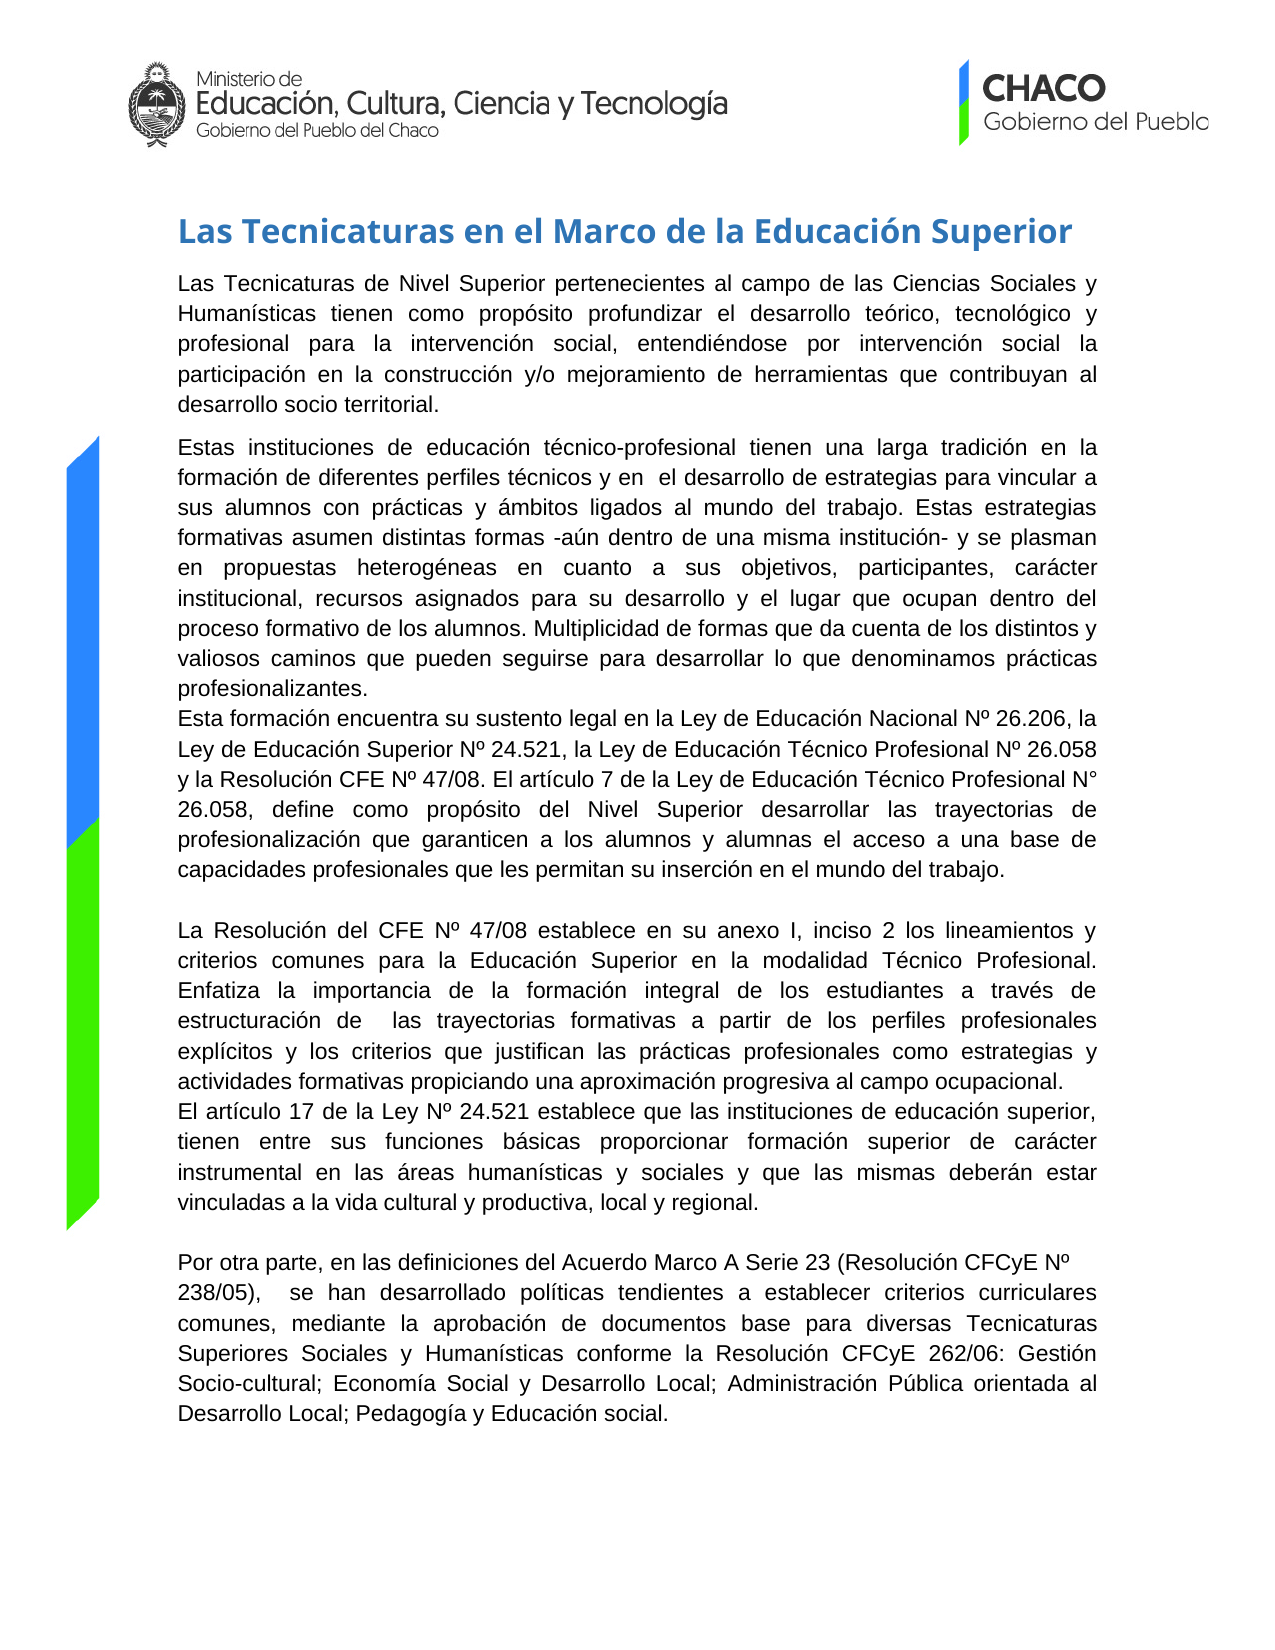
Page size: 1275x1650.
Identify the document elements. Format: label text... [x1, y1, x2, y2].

text La Resolución del CFE Nº 47/08 establece en su anexo I, inciso 2 los lineamientos y criterios comunes para la Educación Superior en la modalidad Técnico Profesional. Enfatiza la importancia de la formación integral de los estudiantes a través de estructuración de las trayectorias formativas a partir de los perfiles profesionales explícitos y los criterios que justifican las prácticas profesionales como estrategias y actividades formativas propiciando una aproximación progresiva al campo ocupacional. [177, 917, 1098, 1094]
text El artículo 17 de la Ley Nº 24.521 establece que las instituciones de educación superior, tienen entre sus funciones básicas proporcionar formación superior de carácter instrumental en las áreas humanísticas y sociales y que las mismas deberán estar vinculadas a la vida cultural y productiva, local y regional. [177, 1098, 1098, 1215]
text Las Tecnicaturas de Nivel Superior pertenecientes al campo de las Ciencias Sociales y Humanísticas tienen como propósito profundizar el desarrollo teórico, tecnológico y profesional para la intervención social, entendiéndose por intervención social la participación en la construcción y/o mejoramiento de herramientas que contribuyan al desarrollo socio territorial. [177, 270, 1098, 417]
picture [66, 59, 1209, 1648]
text Las Tecnicaturas en el Marco de la Educación Superior [177, 207, 1098, 253]
text Por otra parte, en las definiciones del Acuerdo Marco A Serie 23 (Resolución CFCyE Nº [177, 1249, 1098, 1275]
text Estas instituciones de educación técnico-profesional tienen una larga tradición en la formación de diferentes perfiles técnicos y en el desarrollo de estrategias para vincular a sus alumnos con prácticas y ámbitos ligados al mundo del trabajo. Estas estrategias formativas asumen distintas formas -aún dentro de una misma institución- y se plasman en propuestas heterogéneas en cuanto a sus objetivos, participantes, carácter institucional, recursos asignados para su desarrollo y el lugar que ocupan dentro del proceso formativo de los alumnos. Multiplicidad de formas que da cuenta de los distintos y valiosos caminos que pueden seguirse para desarrollar lo que denominamos prácticas profesionalizantes. [177, 433, 1098, 701]
text 238/05), se han desarrollado políticas tendientes a establecer criterios curriculares comunes, mediante la aprobación de documentos base para diversas Tecnicaturas Superiores Sociales y Humanísticas conforme la Resolución CFCyE 262/06: Gestión Socio-cultural; Economía Social y Desarrollo Local; Administración Pública orientada al Desarrollo Local; Pedagogía y Educación social. [177, 1279, 1098, 1426]
text Esta formación encuentra su sustento legal en la Ley de Educación Nacional Nº 26.206, la Ley de Educación Superior Nº 24.521, la Ley de Educación Técnico Profesional Nº 26.058 y la Resolución CFE Nº 47/08. El artículo 7 de la Ley de Educación Técnico Profesional N° 26.058, define como propósito del Nivel Superior desarrollar las trayectorias de profesionalización que garanticen a los alumnos y alumnas el acceso a una base de capacidades profesionales que les permitan su inserción en el mundo del trabajo. [177, 705, 1098, 883]
